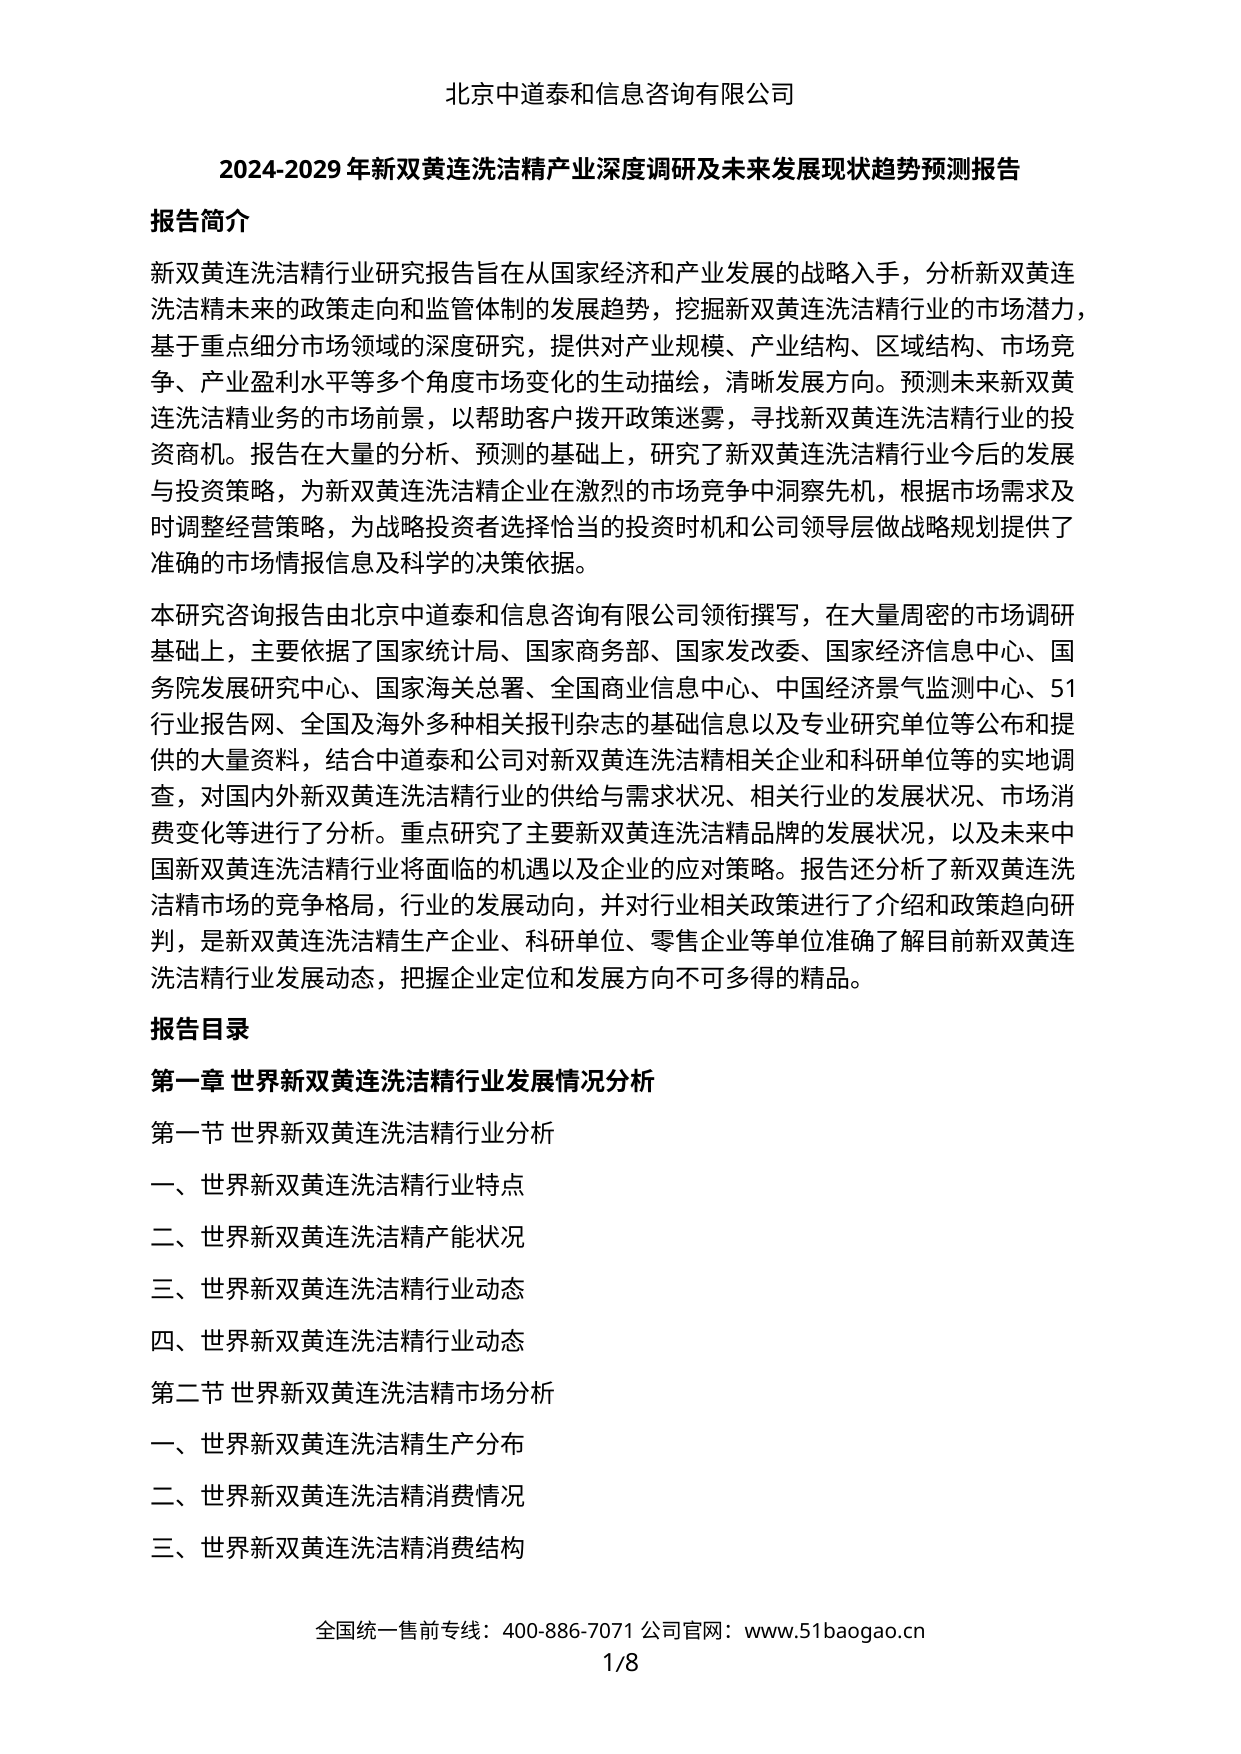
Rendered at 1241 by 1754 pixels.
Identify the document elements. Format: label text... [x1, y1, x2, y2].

text 三、世界新双黄连洗洁精行业动态 [150, 1269, 1090, 1306]
text 新双黄连洗洁精行业研究报告旨在从国家经济和产业发展的战略入手，分析新双黄连洗洁精未来的政策走向和监管体制的发展趋势，挖掘新双黄连洗洁精行业的市场潜力，基于重点细分市场领域的深度研究，提供对产业规模、产业结构、区域结构、市场竞争、产业盈利水平等多个角度市场变化的生动描绘，清晰发展方向。预测未来新双黄连洗洁精业务的市场前景，以帮助客户拨开政策迷雾，寻找新双黄连洗洁精行业的投资商机。报告在大量的分析、预测的基础上，研究了新双黄连洗洁精行业今后的发展与投资策略，为新双黄连洗洁精企业在激烈的市场竞争中洞察先机，根据市场需求及时调整经营策略，为战略投资者选择恰当的投资时机和公司领导层做战略规划提供了准确的市场情报信息及科学的决策依据。 [150, 254, 1090, 580]
text 三、世界新双黄连洗洁精消费结构 [150, 1529, 1090, 1565]
text 二、世界新双黄连洗洁精消费情况 [150, 1477, 1090, 1513]
text 一、世界新双黄连洗洁精行业特点 [150, 1166, 1090, 1202]
text 第一章 世界新双黄连洗洁精行业发展情况分析 [150, 1062, 1090, 1098]
text 2024-2029年新双黄连洗洁精产业深度调研及未来发展现状趋势预测报告 [150, 150, 1090, 186]
text 报告目录 [150, 1010, 1090, 1046]
text 本研究咨询报告由北京中道泰和信息咨询有限公司领衔撰写，在大量周密的市场调研基础上，主要依据了国家统计局、国家商务部、国家发改委、国家经济信息中心、国务院发展研究中心、国家海关总署、全国商业信息中心、中国经济景气监测中心、51行业报告网、全国及海外多种相关报刊杂志的基础信息以及专业研究单位等公布和提供的大量资料，结合中道泰和公司对新双黄连洗洁精相关企业和科研单位等的实地调查，对国内外新双黄连洗洁精行业的供给与需求状况、相关行业的发展状况、市场消费变化等进行了分析。重点研究了主要新双黄连洗洁精品牌的发展状况，以及未来中国新双黄连洗洁精行业将面临的机遇以及企业的应对策略。报告还分析了新双黄连洗洁精市场的竞争格局，行业的发展动向，并对行业相关政策进行了介绍和政策趋向研判，是新双黄连洗洁精生产企业、科研单位、零售企业等单位准确了解目前新双黄连洗洁精行业发展动态，把握企业定位和发展方向不可多得的精品。 [150, 596, 1090, 994]
text 四、世界新双黄连洗洁精行业动态 [150, 1321, 1090, 1357]
text 一、世界新双黄连洗洁精生产分布 [150, 1425, 1090, 1461]
text 第一节 世界新双黄连洗洁精行业分析 [150, 1114, 1090, 1150]
text 报告简介 [150, 202, 1090, 238]
text 二、世界新双黄连洗洁精产能状况 [150, 1217, 1090, 1254]
text 第二节 世界新双黄连洗洁精市场分析 [150, 1373, 1090, 1409]
